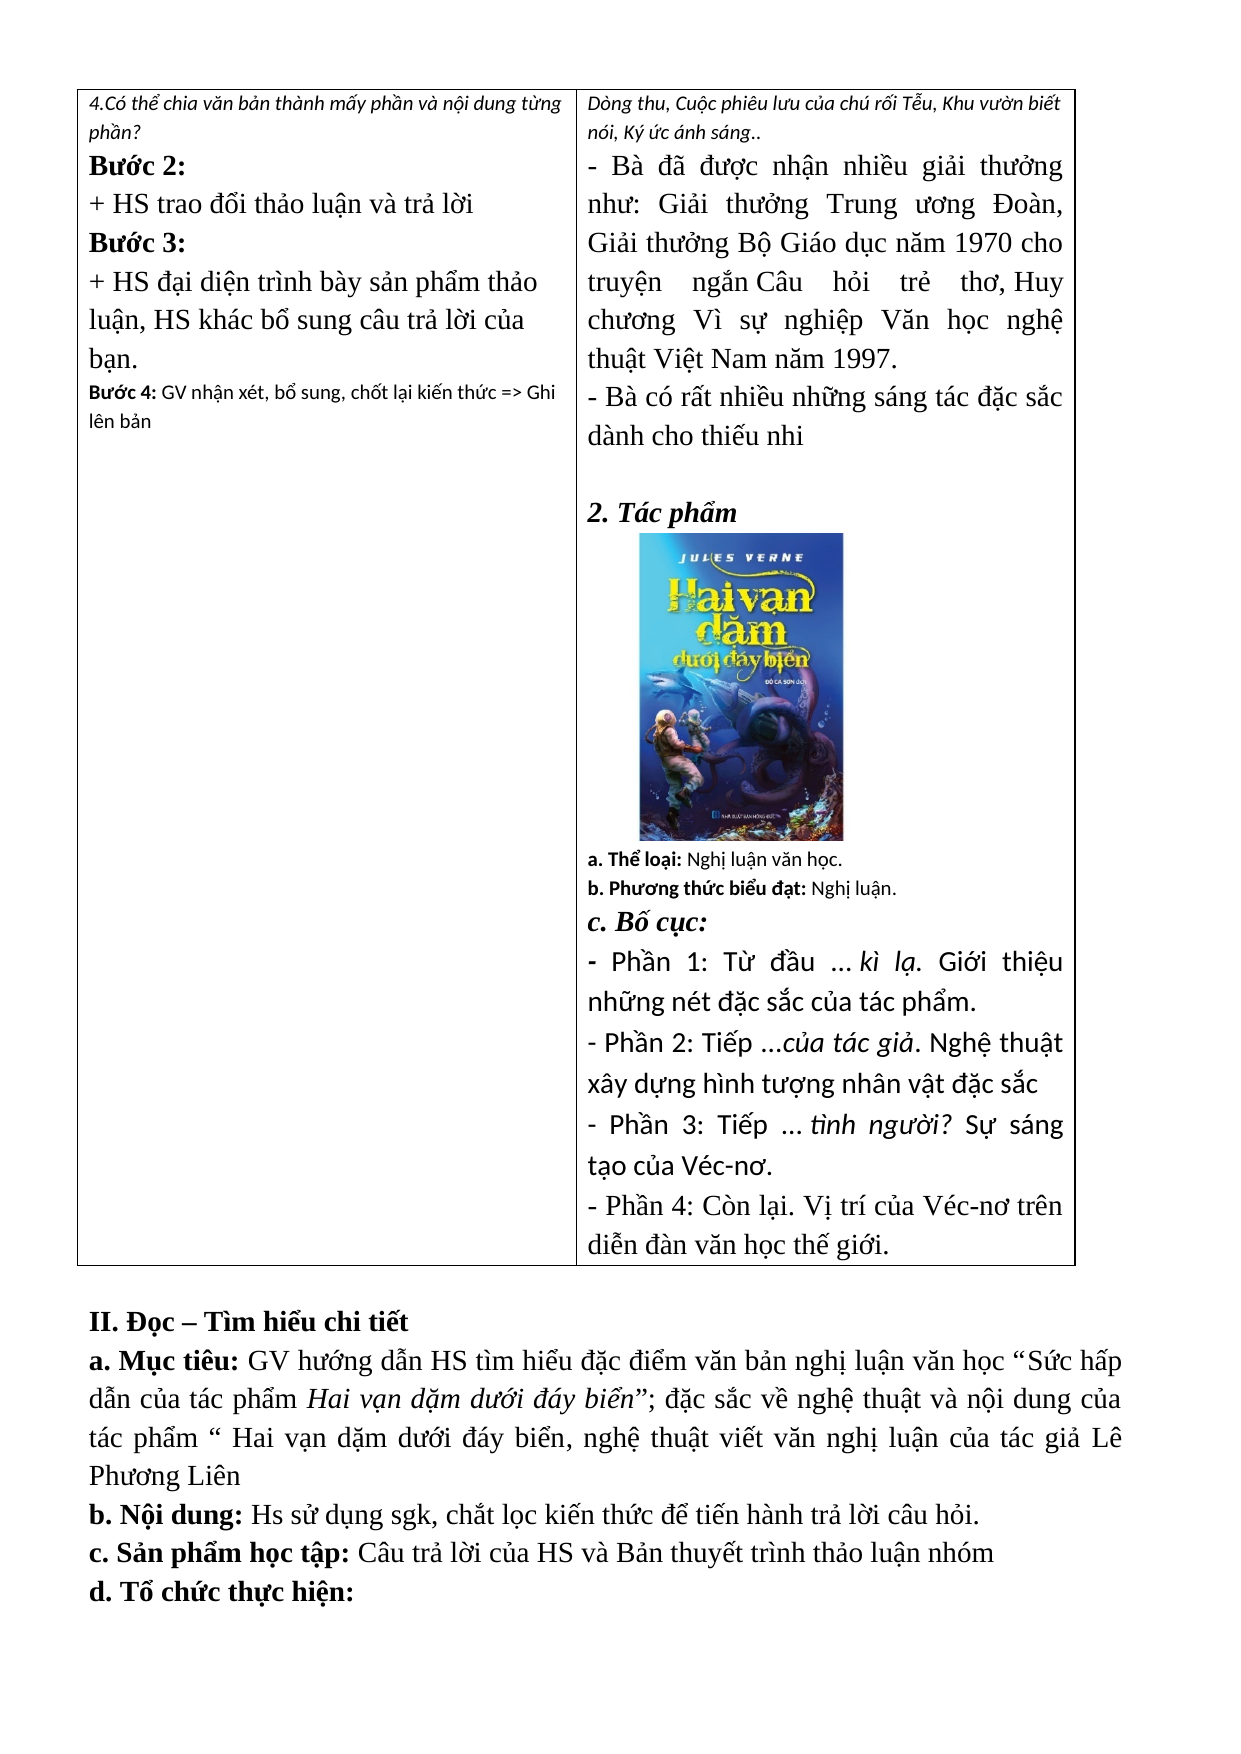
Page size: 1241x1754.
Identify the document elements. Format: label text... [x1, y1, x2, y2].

text II. Đọc – Tìm hiểu chi tiết [89, 1304, 1122, 1338]
text a. Mục tiêu: GV hướng dẫn HS tìm hiểu đặc điểm văn bản nghị luận văn học “Sức hấp dẫn của tác phẩm Hai vạn dặm dưới đáy biển”; đặc sắc về nghệ thuật và nội dung của tác phẩm “ Hai vạn dặm dưới đáy biển, nghệ thuật viết văn nghị luận của tác giả Lê Phương Liên [89, 1343, 1122, 1492]
text c. Sản phẩm học tập: Câu trả lời của HS và Bản thuyết trình thảo luận nhóm [89, 1535, 1122, 1569]
picture [587, 533, 895, 841]
text b. Nội dung: Hs sử dụng sgk, chắt lọc kiến thức để tiến hành trả lời câu hỏi. [89, 1497, 1122, 1530]
text d. Tổ chức thực hiện: [89, 1574, 1122, 1607]
